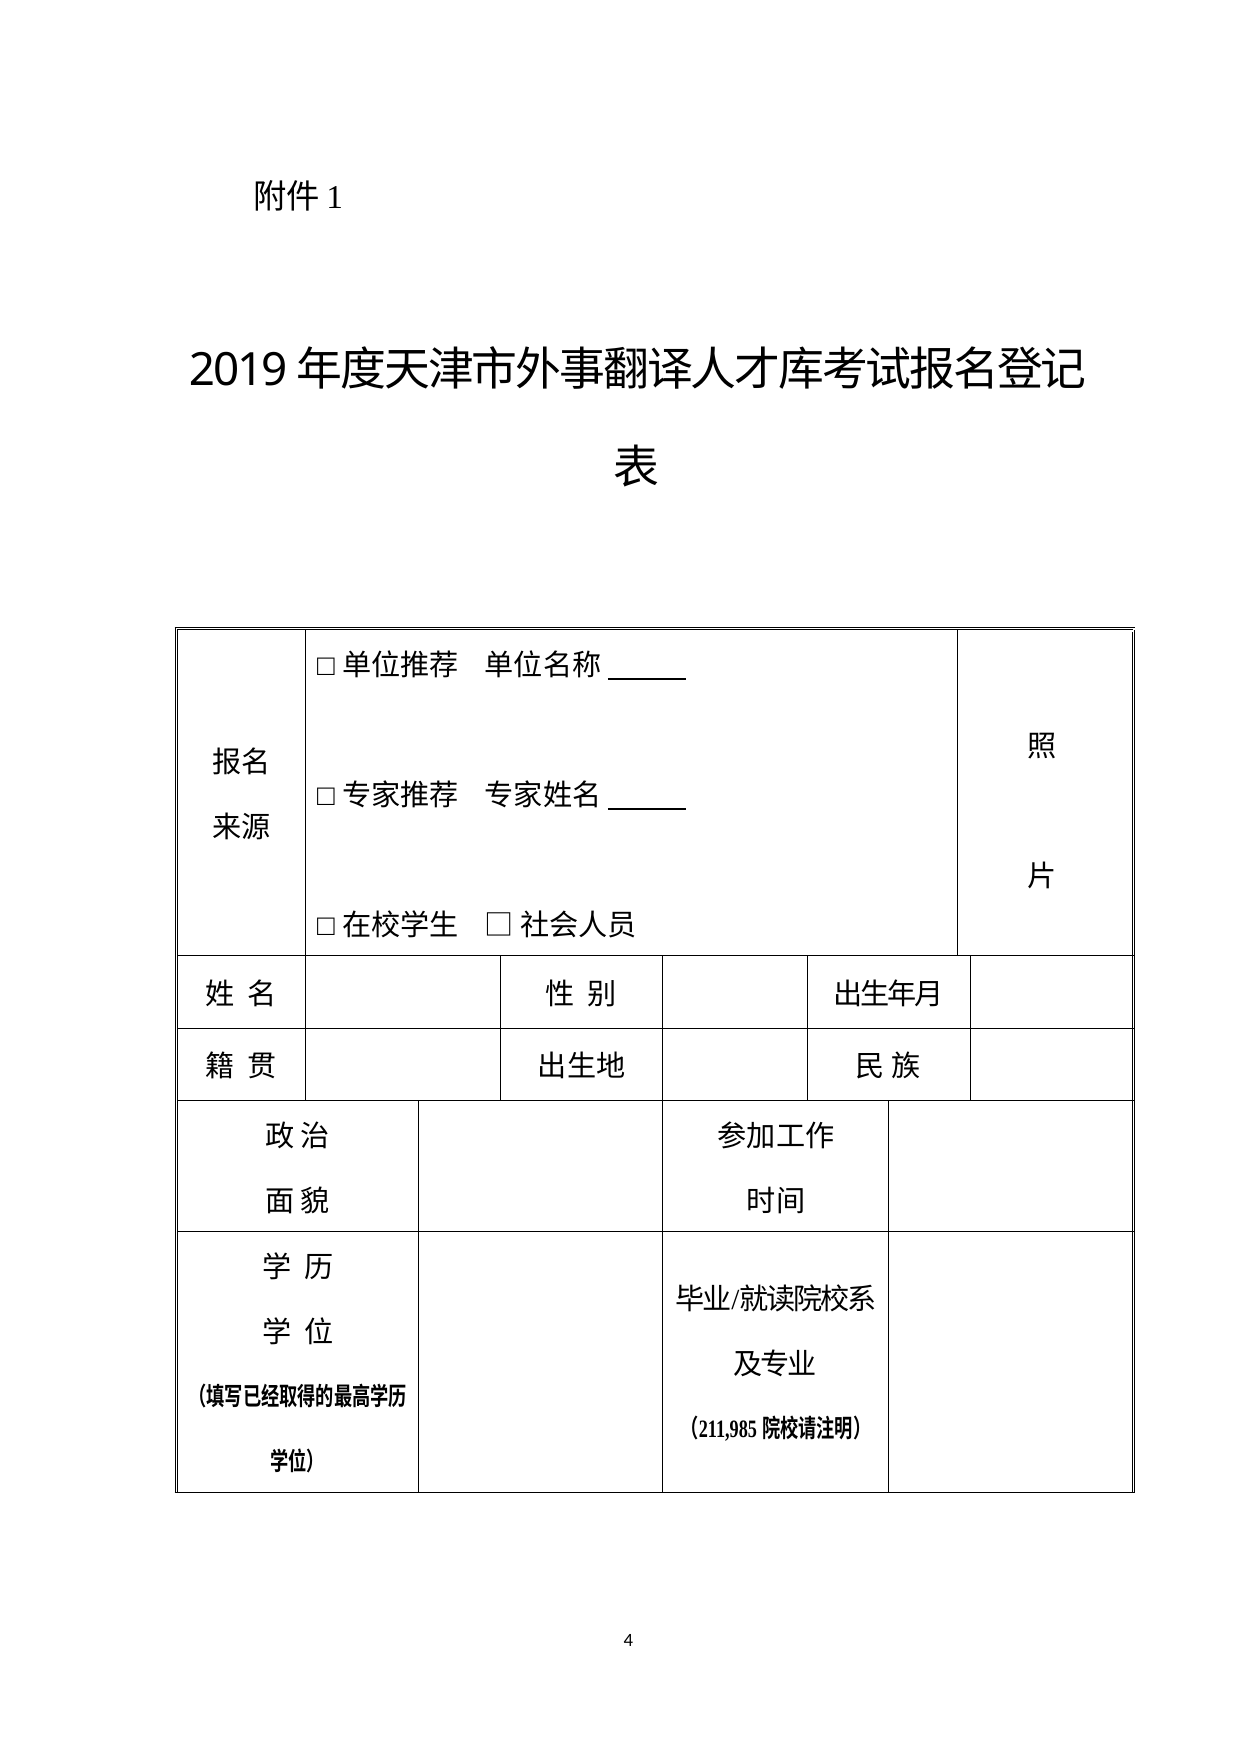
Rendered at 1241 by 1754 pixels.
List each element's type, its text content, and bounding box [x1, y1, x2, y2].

text （联系人：胡蔼君；联系电话：58368722，18602288335）附件1 [187, 162, 1002, 227]
table_header □ 单位推荐 单位名称 □ 专家推荐 专家姓名 □ 在校学生 □ 社会人员 [306, 630, 957, 955]
table_cell 籍 贯 [178, 1029, 305, 1100]
table_cell [419, 1232, 662, 1492]
table_cell 毕业/就读院校系及专业 （211,985院校请注明） [663, 1232, 888, 1492]
table_cell [971, 1029, 1132, 1100]
table_cell 出生年月 [808, 956, 970, 1027]
table_cell 学 历 学 位 （填写已经取得的最高学历学位） [178, 1232, 418, 1492]
table_header 报名 来源 [178, 630, 305, 955]
table_cell [889, 1101, 1132, 1231]
table_cell 性 别 [501, 956, 662, 1027]
table_cell [306, 1029, 500, 1100]
table_cell [306, 956, 500, 1027]
table_cell [889, 1232, 1132, 1492]
table_cell 参加工作 时间 [663, 1101, 888, 1231]
table_cell [663, 1029, 807, 1100]
table_cell 政 治 面 貌 [178, 1101, 418, 1231]
table_cell [663, 956, 807, 1027]
table_cell 姓 名 [178, 956, 305, 1027]
table_cell 民 族 [808, 1029, 970, 1100]
table_cell 出生地 [501, 1029, 662, 1100]
table_header 照 片 [958, 630, 1133, 955]
text 2019年度天津市外事翻译人才库考试报名登记表 [187, 317, 1087, 512]
table_cell [419, 1101, 662, 1231]
table_cell [971, 956, 1132, 1027]
